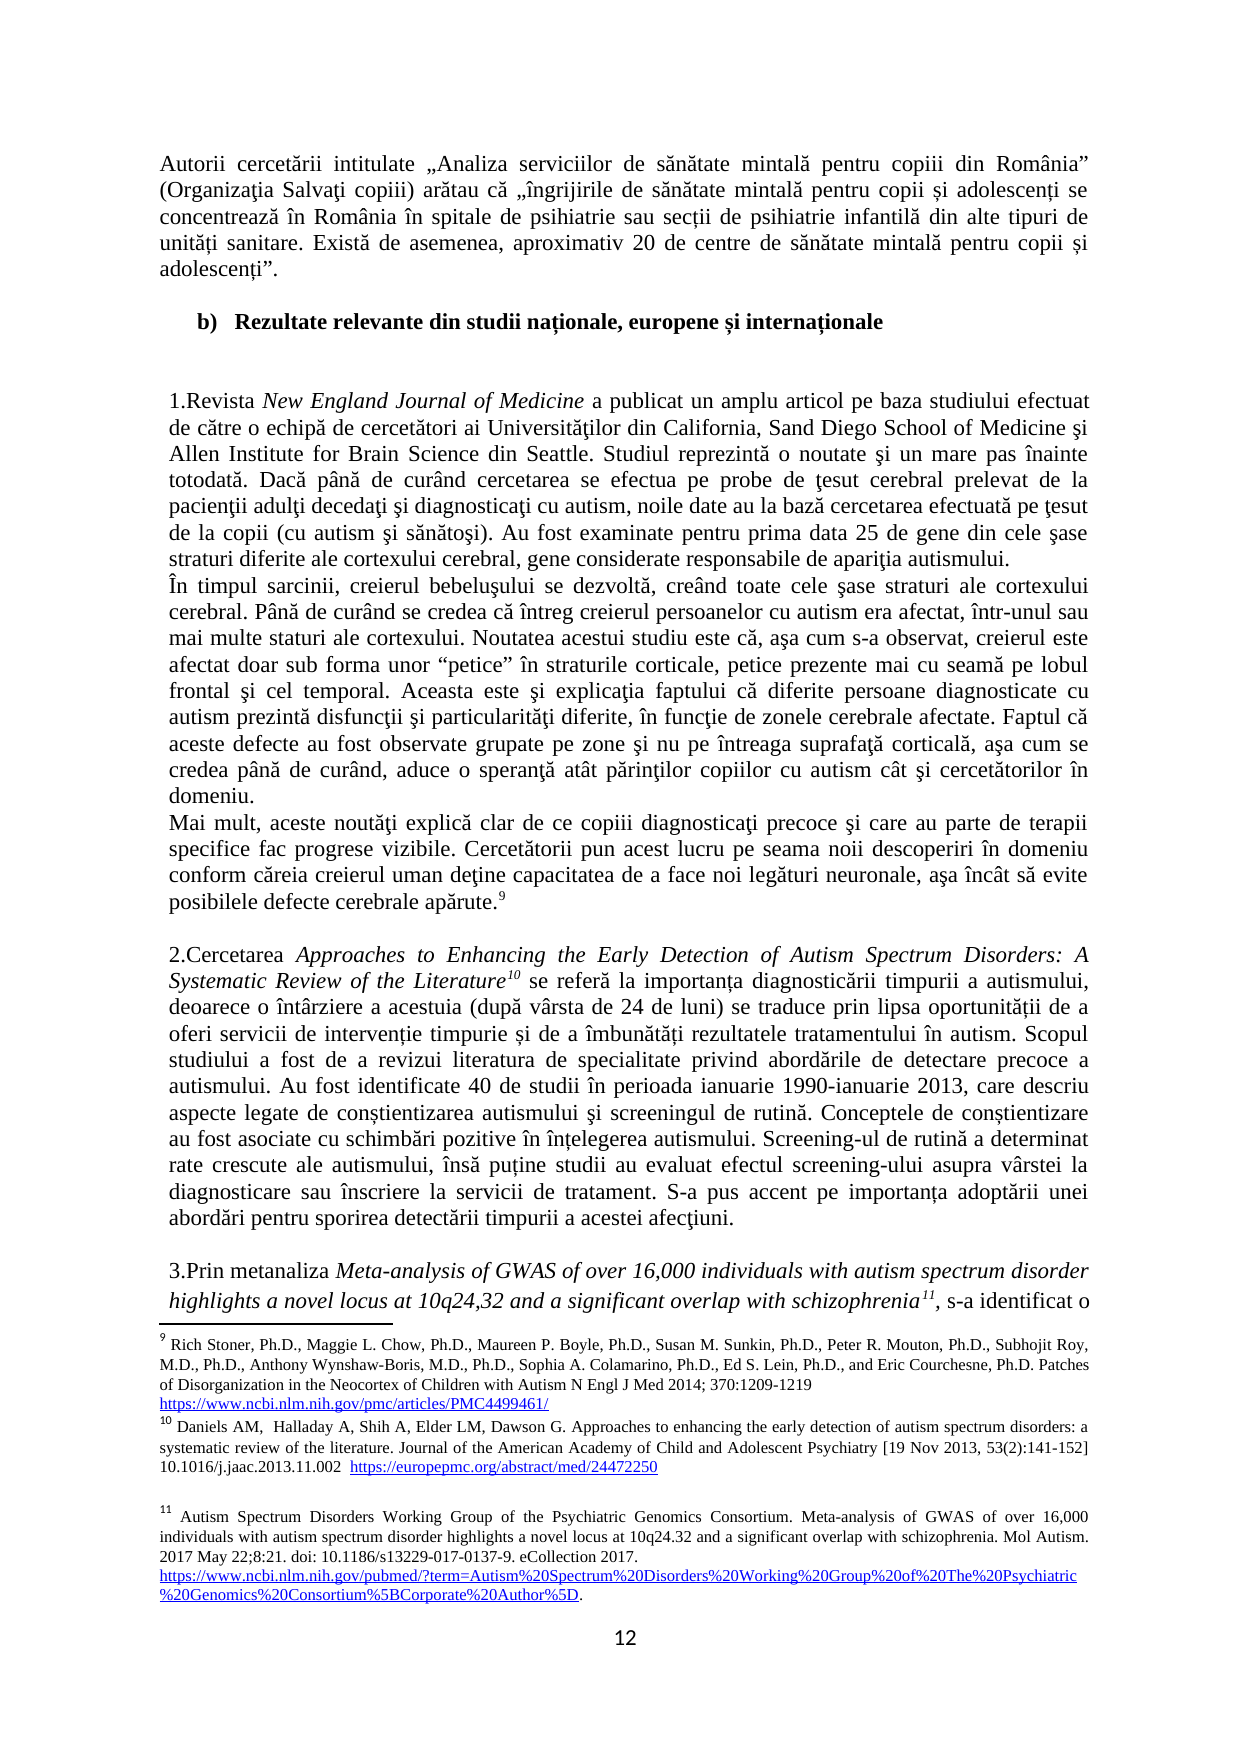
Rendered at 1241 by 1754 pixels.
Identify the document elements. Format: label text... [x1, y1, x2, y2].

text Autorii cercetării intitulate „Analiza serviciilor de sănătate mintală pentru copiii din România” (Organizaţia Salvaţi copiii) arătau că „îngrijirile de sănătate mintală pentru copii și adolescenți se concentrează în România în spitale de psihiatrie sau secții de psihiatrie infantilă din alte tipuri de unități sanitare. Există de asemenea, aproximativ 20 de centre de sănătate mintală pentru copii și adolescenți”. [159, 150, 1090, 282]
list 2.Cercetarea Approaches to Enhancing the Early Detection of Autism Spectrum Disorders: A Systematic Review of the Literature se referă la importanța diagnosticării timpurii a autismului, deoarece o întârziere a acestuia (după vârsta de 24 de luni) se traduce prin lipsa oportunității de a oferi servicii de intervenție timpurie și de a îmbunătăți rezultatele tratamentului în autism. Scopul studiului a fost de a revizui literatura de specialitate privind abordările de detectare precoce a autismului. Au fost identificate 40 de studii în perioada ianuarie 1990-ianuarie 2013, care descriu aspecte legate de conștientizarea autismului şi screeningul de rutină. Conceptele de conștientizare au fost asociate cu schimbări pozitive în înțelegerea autismului. Screening-ul de rutină a determinat rate crescute ale autismului, însă puține studii au evaluat efectul screening-ului asupra vârstei la diagnosticare sau înscriere la servicii de tratament. S-a pus accent pe importanța adoptării unei abordări pentru sporirea detectării timpurii a acestei afecţiuni. [169, 941, 1090, 1231]
list În timpul sarcinii, creierul bebeluşului se dezvoltă, creând toate cele şase straturi ale cortexului cerebral. Până de curând se credea că întreg creierul persoanelor cu autism era afectat, într-unul sau mai multe staturi ale cortexului. Noutatea acestui studiu este că, aşa cum s-a observat, creierul este afectat doar sub forma unor “petice” în straturile corticale, petice prezente mai cu seamă pe lobul frontal şi cel temporal. Aceasta este şi explicaţia faptului că diferite persoane diagnosticate cu autism prezintă disfuncţii şi particularităţi diferite, în funcţie de zonele cerebrale afectate. Faptul că aceste defecte au fost observate grupate pe zone şi nu pe întreaga suprafaţă corticală, aşa cum se credea până de curând, aduce o speranţă atât părinţilor copiilor cu autism cât şi cercetătorilor în domeniu. [169, 572, 1090, 809]
list 1.Revista New England Journal of Medicine a publicat un amplu articol pe baza studiului efectuat de către o echipă de cercetători ai Universităţilor din California, Sand Diego School of Medicine şi Allen Institute for Brain Science din Seattle. Studiul reprezintă o noutate şi un mare pas înainte totodată. Dacă până de curând cercetarea se efectua pe probe de ţesut cerebral prelevat de la pacienţii adulţi decedaţi şi diagnosticaţi cu autism, noile date au la bază cercetarea efectuată pe ţesut de la copii (cu autism şi sănătoşi). Au fost examinate pentru prima data 25 de gene din cele şase straturi diferite ale cortexului cerebral, gene considerate responsabile de apariţia autismului. [169, 387, 1090, 572]
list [169, 1257, 1090, 1313]
list Rezultate relevante din studii naționale, europene și internaționale [197, 308, 1090, 334]
list Mai mult, aceste noutăţi explică clar de ce copiii diagnosticaţi precoce şi care au parte de terapii specifice fac progrese vizibile. Cercetătorii pun acest lucru pe seama noii descoperiri în domeniu conform căreia creierul uman deţine capacitatea de a face noi legături neuronale, aşa încât să evite posibilele defecte cerebrale apărute. [169, 809, 1090, 914]
